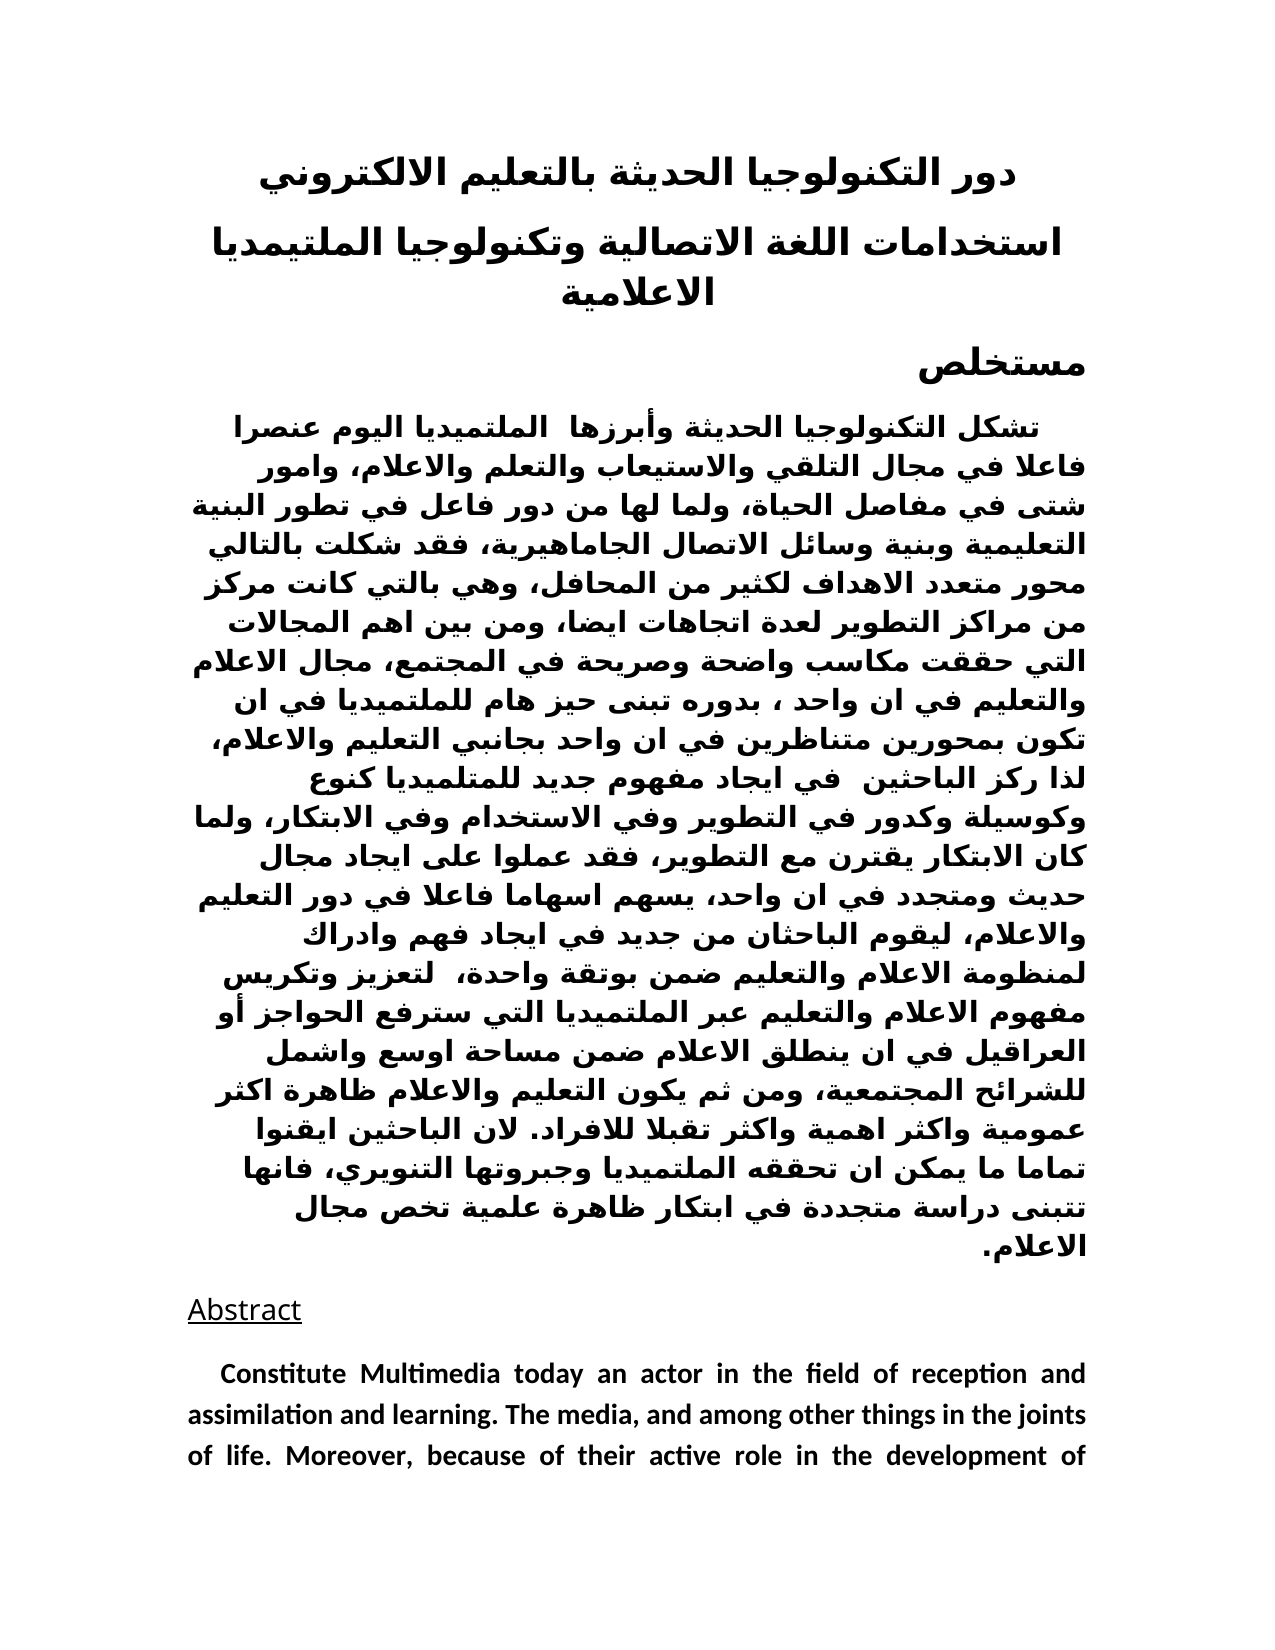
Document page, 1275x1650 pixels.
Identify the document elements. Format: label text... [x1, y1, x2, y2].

text Abstract [187, 1289, 1087, 1328]
text تشكل التكنولوجيا الحديثة وأبرزها الملتميديا اليوم عنصرا فاعلا في مجال التلقي والاستيعاب والتعلم والاعلام، وامور شتى في مفاصل الحياة، ولما لها من دور فاعل في تطور البنية التعليمية وبنية وسائل الاتصال الجاماهيرية، فقد شكلت بالتالي محور متعدد الاهداف لكثير من المحافل، وهي بالتي كانت مركز من مراكز التطوير لعدة اتجاهات ايضا، ومن بين اهم المجالات التي حققت مكاسب واضحة وصريحة في المجتمع، مجال الاعلام والتعليم في ان واحد ، بدوره تبنى حيز هام للملتميديا في ان تكون بمحورين متناظرين في ان واحد بجانبي التعليم والاعلام، لذا ركز الباحثين في ايجاد مفهوم جديد للمتلميديا كنوع وكوسيلة وكدور في التطوير وفي الاستخدام وفي الابتكار، ولما كان الابتكار يقترن مع التطوير، فقد عملوا على ايجاد مجال حديث ومتجدد في ان واحد، يسهم اسهاما فاعلا في دور التعليم والاعلام، ليقوم الباحثان من جديد في ايجاد فهم وادراك لمنظومة الاعلام والتعليم ضمن بوتقة واحدة، لتعزيز وتكريس مفهوم الاعلام والتعليم عبر الملتميديا التي سترفع الحواجز أو العراقيل في ان ينطلق الاعلام ضمن مساحة اوسع واشمل للشرائح المجتمعية، ومن ثم يكون التعليم والاعلام ظاهرة اكثر عمومية واكثر اهمية واكثر تقبلا للافراد. لان الباحثين ايقنوا تماما ما يمكن ان تحققه الملتميديا وجبروتها التنويري، فانها تتبنى دراسة متجددة في ابتكار ظاهرة علمية تخص مجال الاعلام. [187, 411, 1087, 1263]
text مستخلص [187, 340, 1087, 383]
text دور التكنولوجيا الحديثة بالتعليم الالكتروني [187, 150, 1087, 193]
text استخدامات اللغة الاتصالية وتكنولوجيا الملتيمديا الاعلامية [187, 220, 1087, 313]
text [187, 1355, 1087, 1473]
